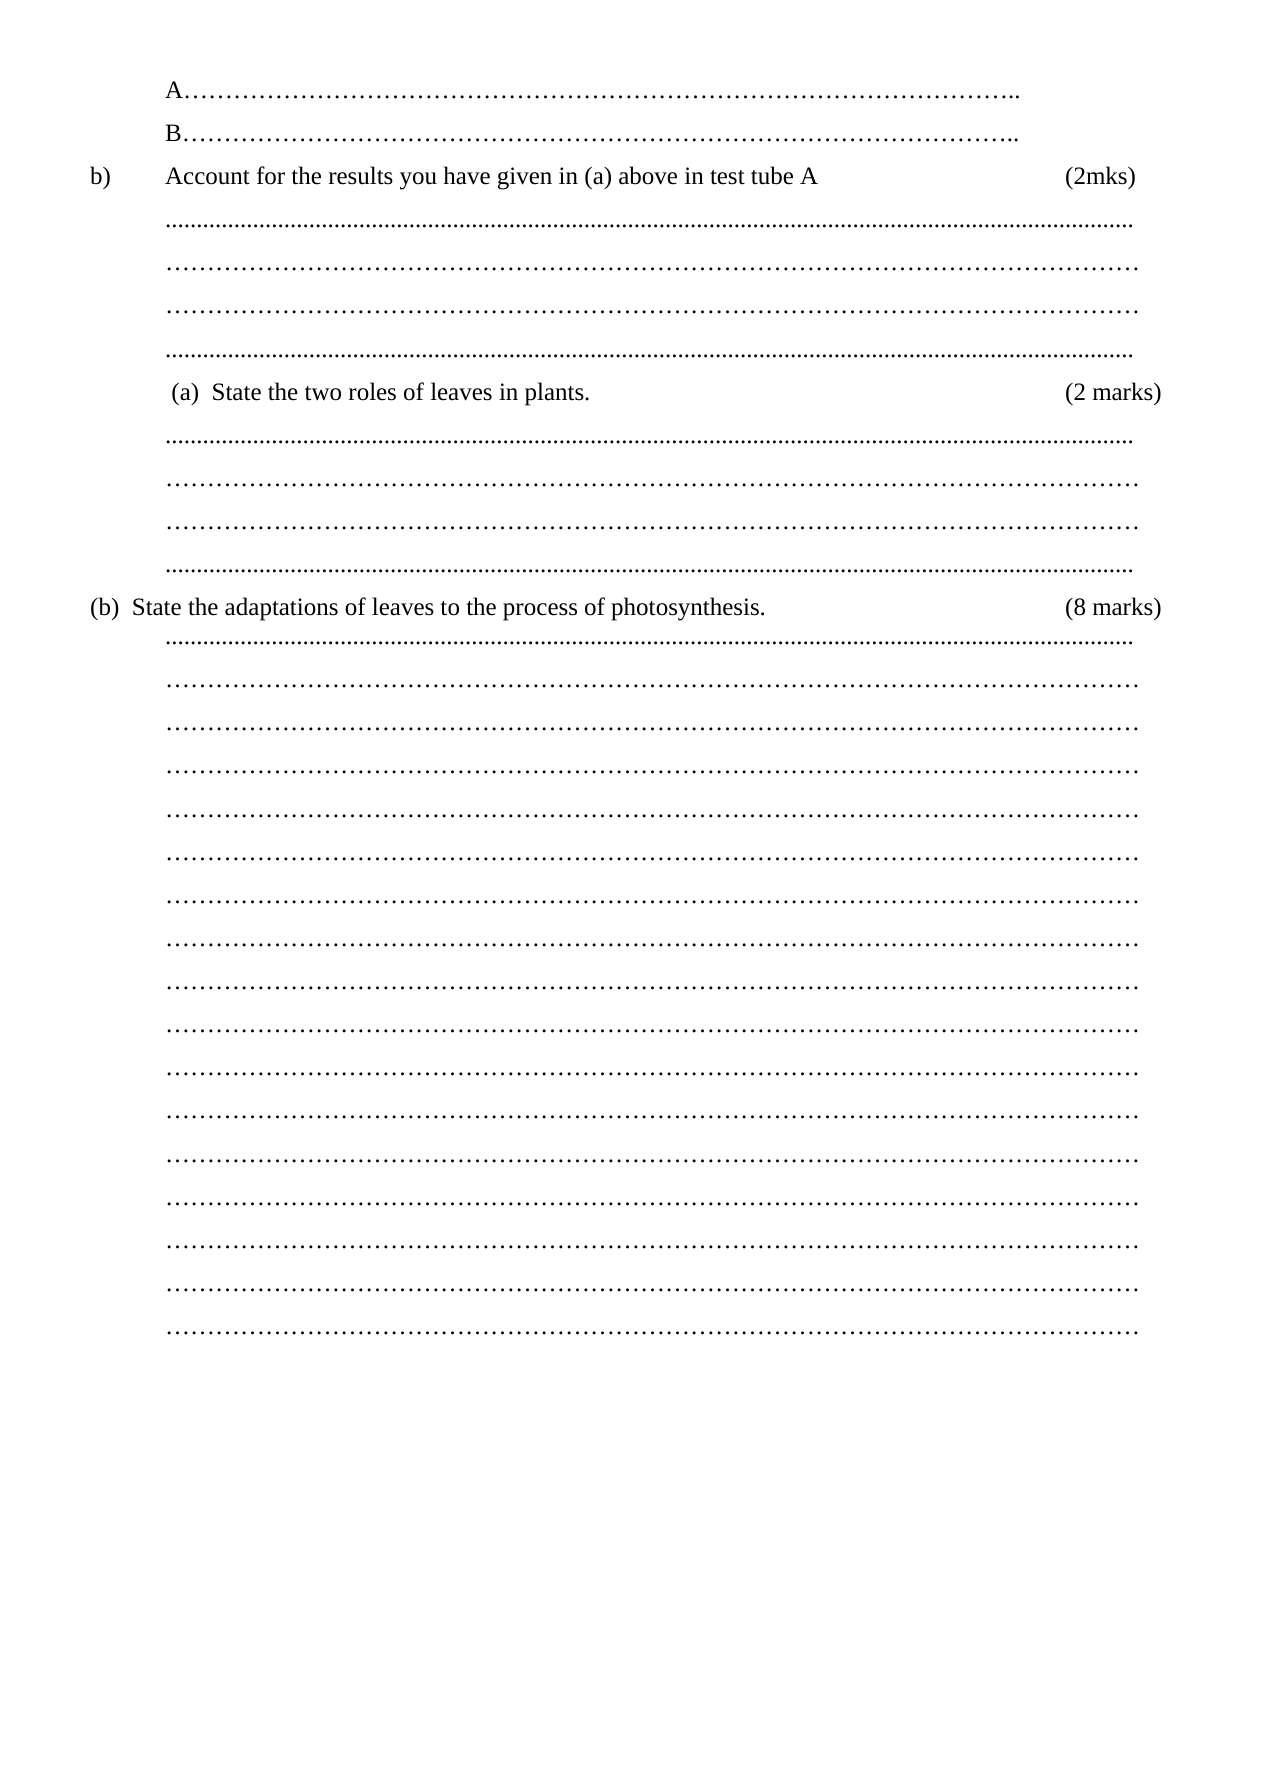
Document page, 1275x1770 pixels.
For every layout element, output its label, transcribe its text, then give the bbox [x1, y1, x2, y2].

text ........................................................................................................................................................... [90, 549, 1200, 578]
text ……………………………………………………………………………………………………… [90, 923, 1200, 952]
text ……………………………………………………………………………………………………… [90, 794, 1200, 822]
text ……………………………………………………………………………………………………… [90, 1139, 1200, 1167]
text (b) State the adaptations of leaves to the process of photosynthesis. (8 marks) [90, 592, 1200, 621]
text b) Account for the results you have given in (a) above in test tube A (2mks) [90, 161, 1200, 190]
text ........................................................................................................................................................... [90, 334, 1200, 362]
text ……………………………………………………………………………………………………… [90, 1268, 1200, 1297]
text ……………………………………………………………………………………………………… [90, 247, 1200, 276]
text ……………………………………………………………………………………………………… [90, 506, 1200, 535]
text ……………………………………………………………………………………………………… [90, 751, 1200, 779]
text ……………………………………………………………………………………………………… [90, 1096, 1200, 1124]
text ……………………………………………………………………………………………………… [90, 664, 1200, 693]
text B……………………………………………………………………………………….. [90, 118, 1200, 147]
text ……………………………………………………………………………………………………… [90, 463, 1200, 492]
text ……………………………………………………………………………………………………… [90, 1182, 1200, 1211]
text ……………………………………………………………………………………………………… [90, 291, 1200, 319]
text ……………………………………………………………………………………………………… [90, 837, 1200, 866]
text ……………………………………………………………………………………………………… [90, 1311, 1200, 1340]
text ........................................................................................................................................................... [90, 621, 1200, 650]
text ……………………………………………………………………………………………………… [90, 1009, 1200, 1038]
text ……………………………………………………………………………………………………… [90, 707, 1200, 736]
text ……………………………………………………………………………………………………… [90, 880, 1200, 909]
text A……………………………………………………………………………………….. [90, 75, 1200, 104]
text ……………………………………………………………………………………………………… [90, 1052, 1200, 1081]
text ……………………………………………………………………………………………………… [90, 966, 1200, 995]
text ........................................................................................................................................................... [90, 204, 1200, 233]
text ……………………………………………………………………………………………………… [90, 1225, 1200, 1254]
text (a) State the two roles of leaves in plants. (2 marks) ........................................................................................................................................................... [90, 377, 1200, 449]
